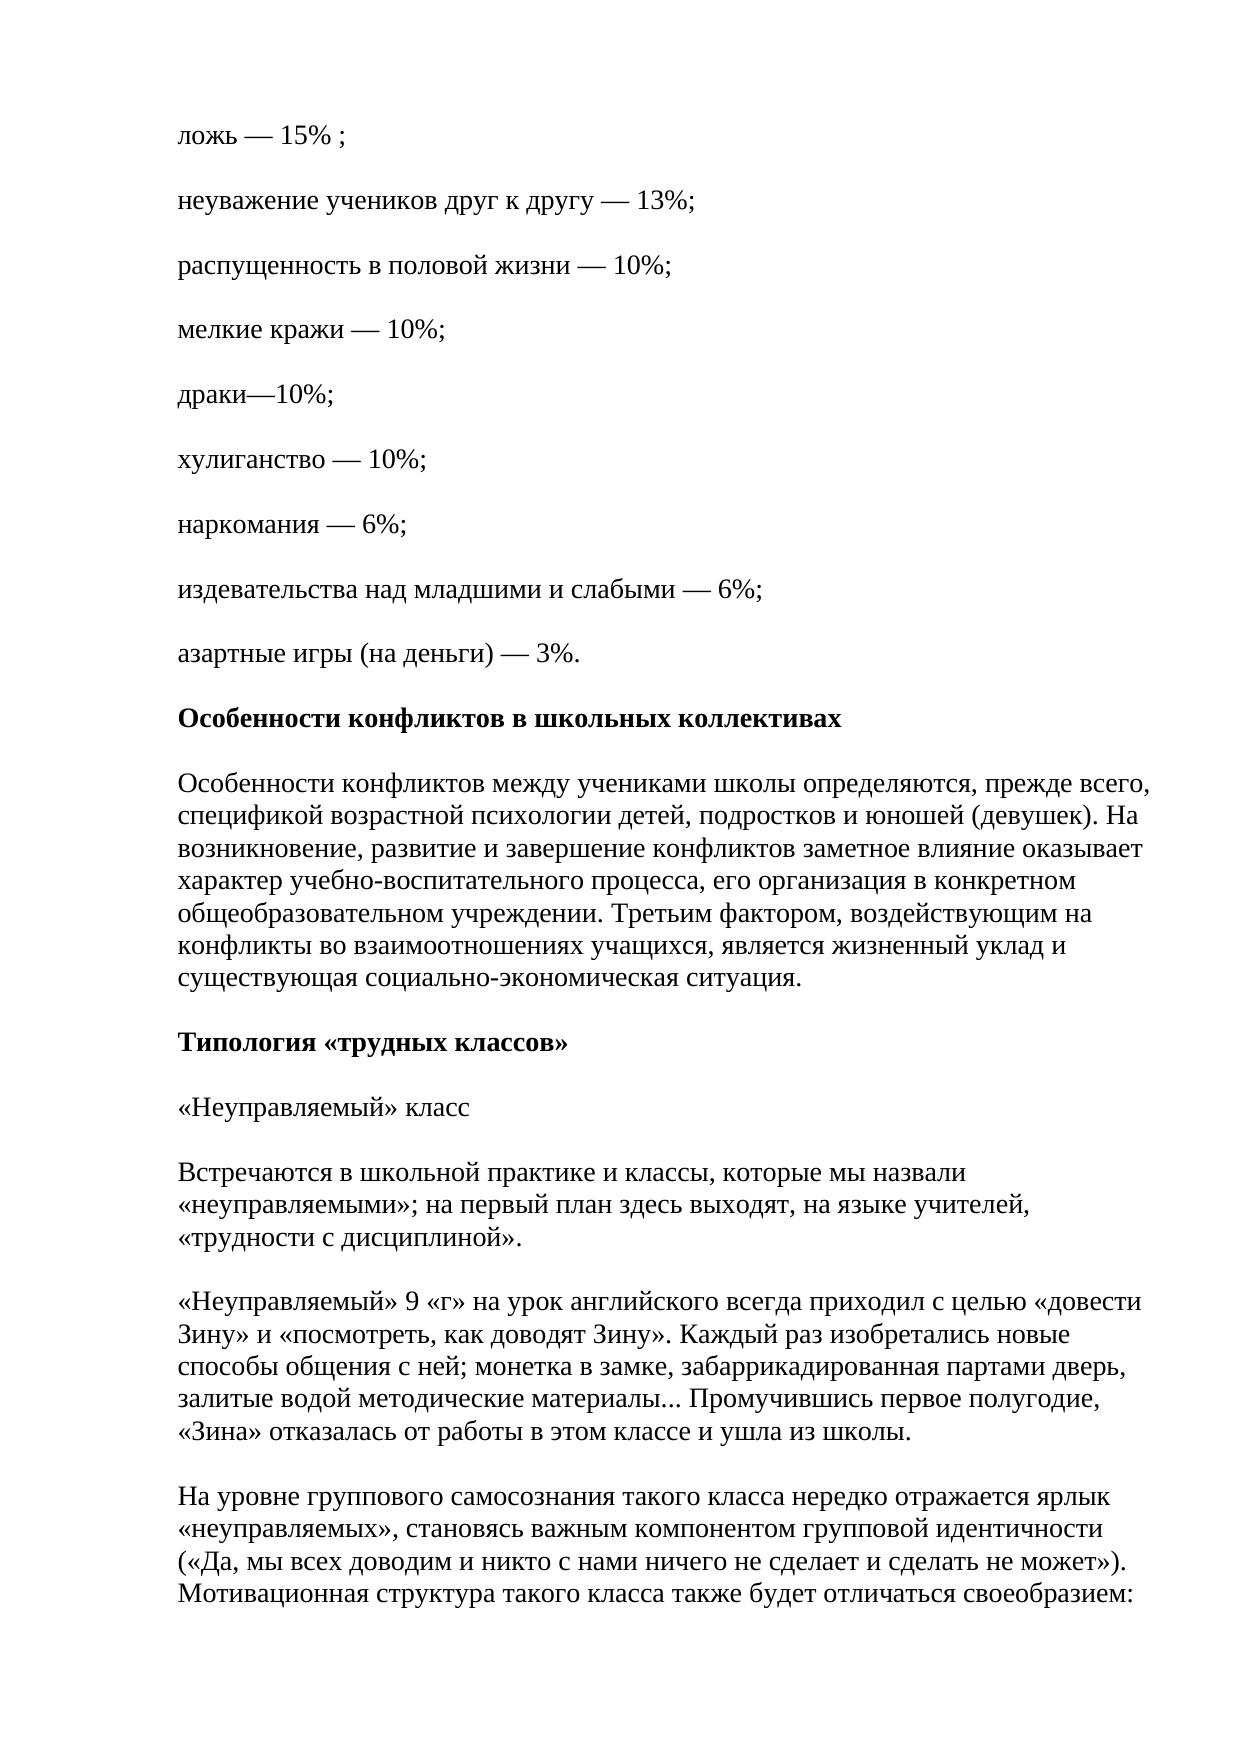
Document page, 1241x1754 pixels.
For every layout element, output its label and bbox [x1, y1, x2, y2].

text [177, 118, 1152, 1608]
